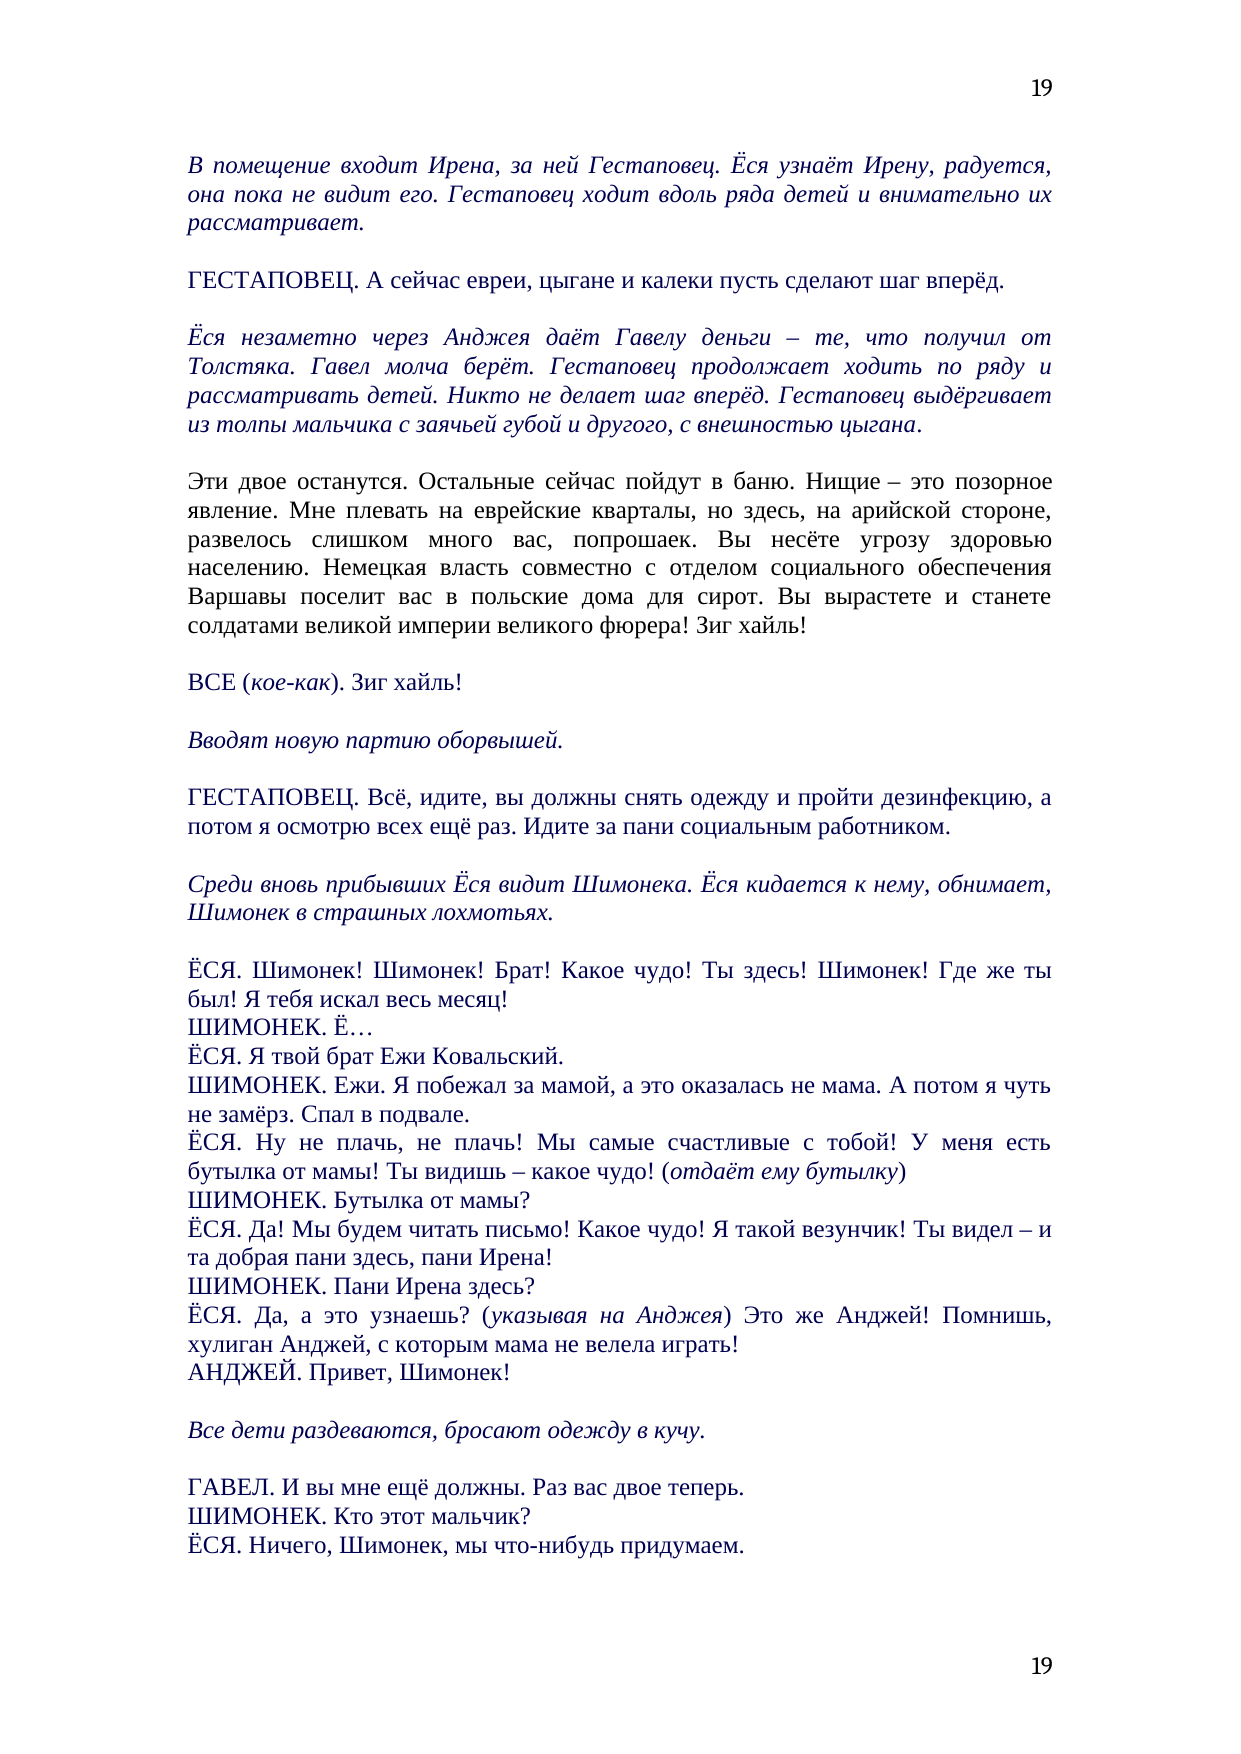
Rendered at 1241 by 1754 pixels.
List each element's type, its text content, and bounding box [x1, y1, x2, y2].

text АНДЖЕЙ. Привет, Шимонек! [187, 1357, 1053, 1386]
text Среди вновь прибывших Ёся видит Шимонека. Ёся кидается к нему, обнимает, Шимонек в страшных лохмотьях. [187, 869, 1053, 926]
text ЁСЯ. Да! Мы будем читать письмо! Какое чудо! Я такой везунчик! Ты видел – и та добрая пани здесь, пани Ирена! [187, 1214, 1053, 1271]
text ГАВЕЛ. И вы мне ещё должны. Раз вас двое теперь. [187, 1472, 1053, 1501]
text ВСЕ (кое-как). Зиг хайль! [187, 667, 1053, 696]
text ШИМОНЕК. Ё… [187, 1012, 1053, 1041]
text Ёся незаметно через Анджея даёт Гавелу деньги – те, что получил от Толстяка. Гавел молча берёт. Гестаповец продолжает ходить по ряду и рассматривать детей. Никто не делает шаг вперёд. Гестаповец выдёргивает из толпы мальчика с заячьей губой и другого, с внешностью цыгана. [187, 322, 1053, 437]
text ЁСЯ. Ничего, Шимонек, мы что-нибудь придумаем. [187, 1530, 1053, 1559]
text ГЕСТАПОВЕЦ. А сейчас евреи, цыгане и калеки пусть сделают шаг вперёд. [187, 265, 1053, 294]
text ЁСЯ. Я твой брат Ежи Ковальский. [187, 1041, 1053, 1070]
text Вводят новую партию оборвышей. [187, 725, 1053, 754]
text ЁСЯ. Да, а это узнаешь? (указывая на Анджея) Это же Анджей! Помнишь, хулиган Анджей, с которым мама не велела играть! [187, 1300, 1053, 1357]
text ШИМОНЕК. Пани Ирена здесь? [187, 1271, 1053, 1300]
text ЁСЯ. Шимонек! Шимонек! Брат! Какое чудо! Ты здесь! Шимонек! Где же ты был! Я тебя искал весь месяц! [187, 955, 1053, 1012]
text ШИМОНЕК. Бутылка от мамы? [187, 1185, 1053, 1214]
text В помещение входит Ирена, за ней Гестаповец. Ёся узнаёт Ирену, радуется, она пока не видит его. Гестаповец ходит вдоль ряда детей и внимательно их рассматривает. [187, 150, 1053, 236]
text ГЕСТАПОВЕЦ. Всё, идите, вы должны снять одежду и пройти дезинфекцию, а потом я осмотрю всех ещё раз. Идите за пани социальным работником. [187, 782, 1053, 840]
text Эти двое останутся. Остальные сейчас пойдут в баню. Нищие – это позорное явление. Мне плевать на еврейские кварталы, но здесь, на арийской стороне, развелось слишком много вас, попрошаек. Вы несёте угрозу здоровью населению. Немецкая власть совместно с отделом социального обеспечения Варшавы поселит вас в польские дома для сирот. Вы вырастете и станете солдатами великой империи великого фюрера! Зиг хайль! [187, 466, 1053, 639]
text ШИМОНЕК. Кто этот мальчик? [187, 1501, 1053, 1530]
text ШИМОНЕК. Ежи. Я побежал за мамой, а это оказалась не мама. А потом я чуть не замёрз. Спал в подвале. [187, 1070, 1053, 1127]
text Все дети раздеваются, бросают одежду в кучу. [187, 1415, 1053, 1444]
text ЁСЯ. Ну не плачь, не плачь! Мы самые счастливые с тобой! У меня есть бутылка от мамы! Ты видишь – какое чудо! (отдаёт ему бутылку) [187, 1127, 1053, 1185]
